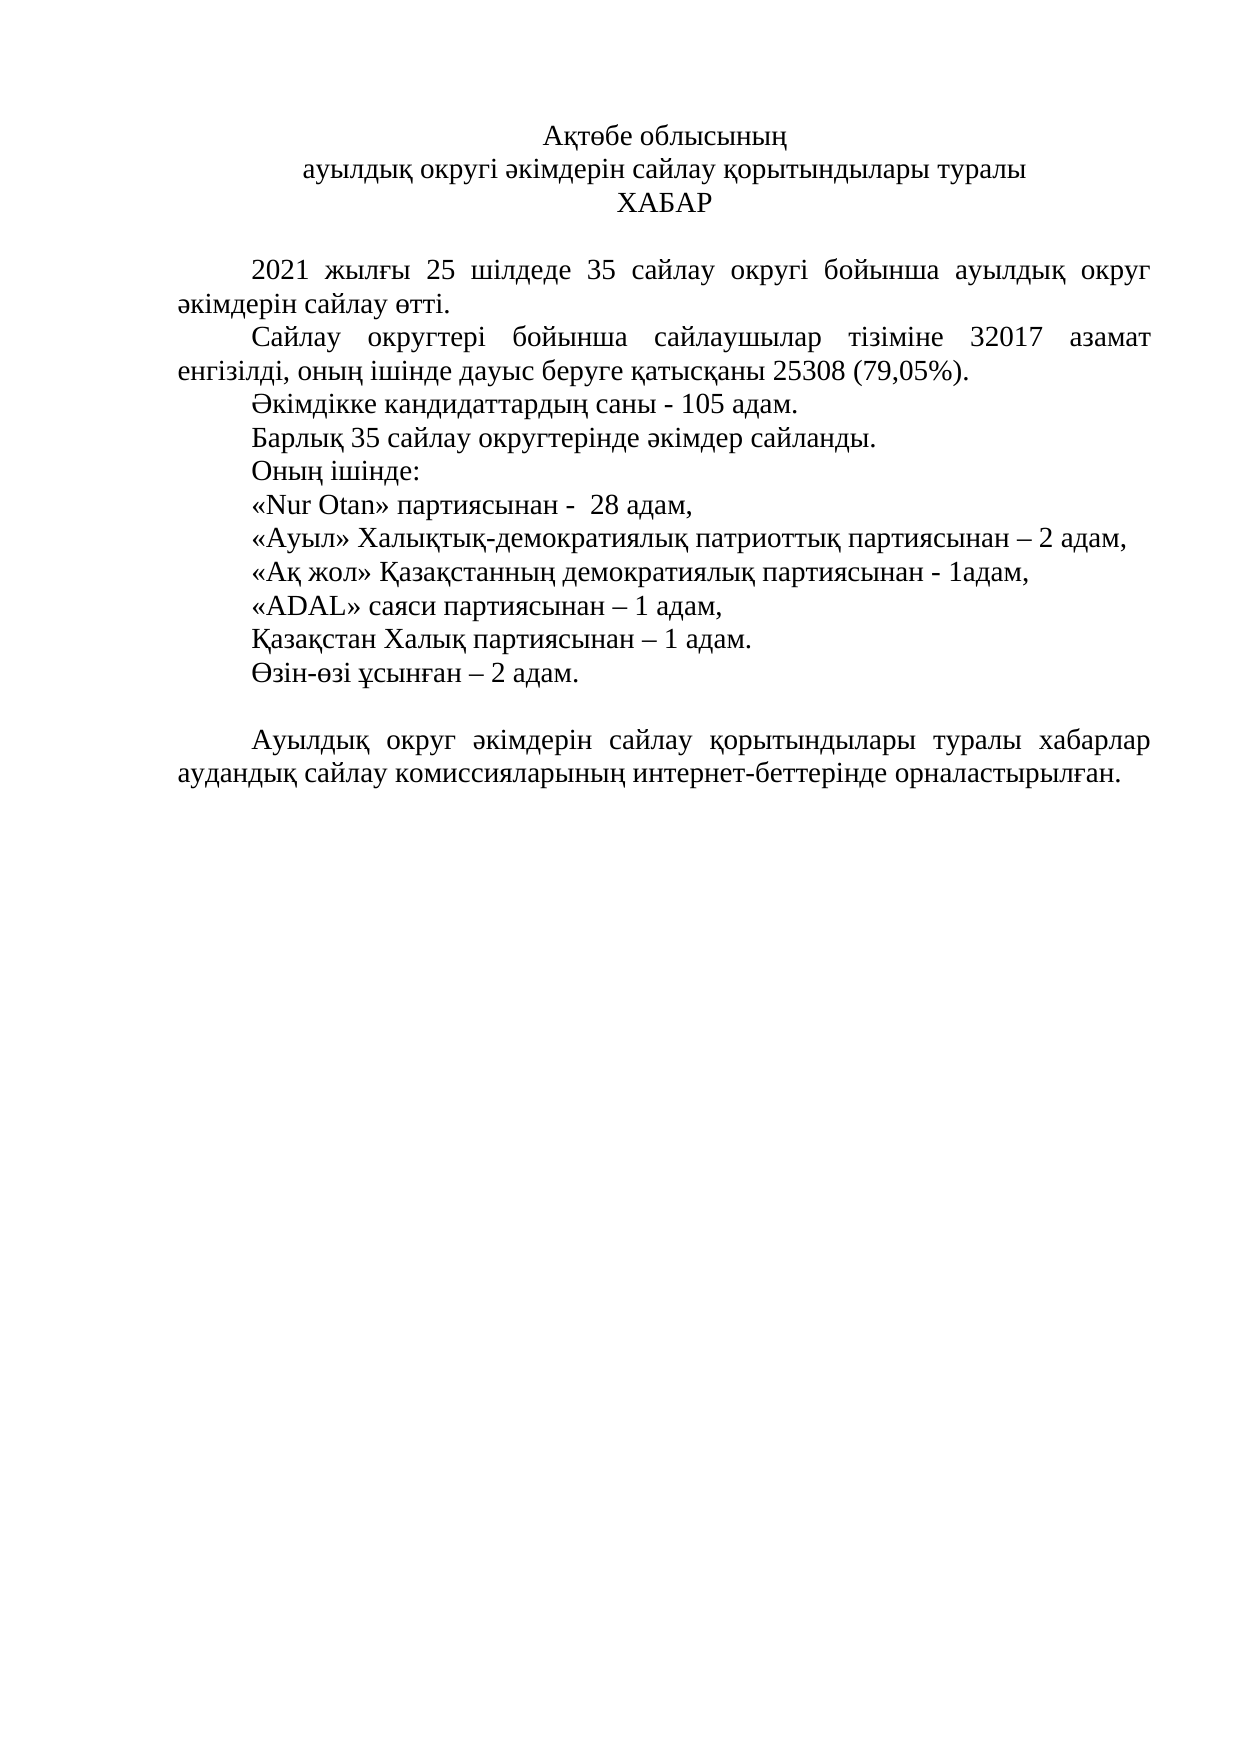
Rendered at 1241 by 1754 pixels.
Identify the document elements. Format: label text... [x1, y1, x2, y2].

text Сайлау округтері бойынша сайлаушылар тізіміне 32017 азамат енгізілді, оның ішінде дауыс беруге қатысқаны 25308 (79,05%). [177, 319, 1152, 386]
text «Nur Otan» партиясынан - 28 адам, [177, 487, 1152, 521]
text Барлық 35 сайлау округтерінде әкімдер сайланды. [177, 420, 1152, 453]
text Ауылдық округ әкімдерін сайлау қорытындылары туралы хабарлар аудандық сайлау комиссияларының интернет-беттерінде орналастырылған. [177, 722, 1152, 789]
text Ақтөбе облысының [177, 118, 1152, 152]
text Қазақстан Халық партиясынан – 1 адам. [177, 621, 1152, 655]
text 2021 жылғы 25 шілдеде 35 сайлау округі бойынша ауылдық округ әкімдерін сайлау өтті. [177, 252, 1152, 319]
text «ADAL» саяси партиясынан – 1 адам, [177, 588, 1152, 621]
text ХАБАР [177, 185, 1152, 219]
text Өзін-өзі ұсынған – 2 адам. [177, 655, 1152, 688]
text Оның ішінде: [177, 453, 1152, 487]
text ауылдық округі әкімдерін сайлау қорытындылары туралы [177, 152, 1152, 185]
text «Ақ жол» Қазақстанның демократиялық партиясынан - 1адам, [177, 554, 1152, 588]
text Әкімдікке кандидаттардың саны - 105 адам. [177, 386, 1152, 420]
text «Ауыл» Халықтық-демократиялық патриоттық партиясынан – 2 адам, [177, 521, 1152, 554]
